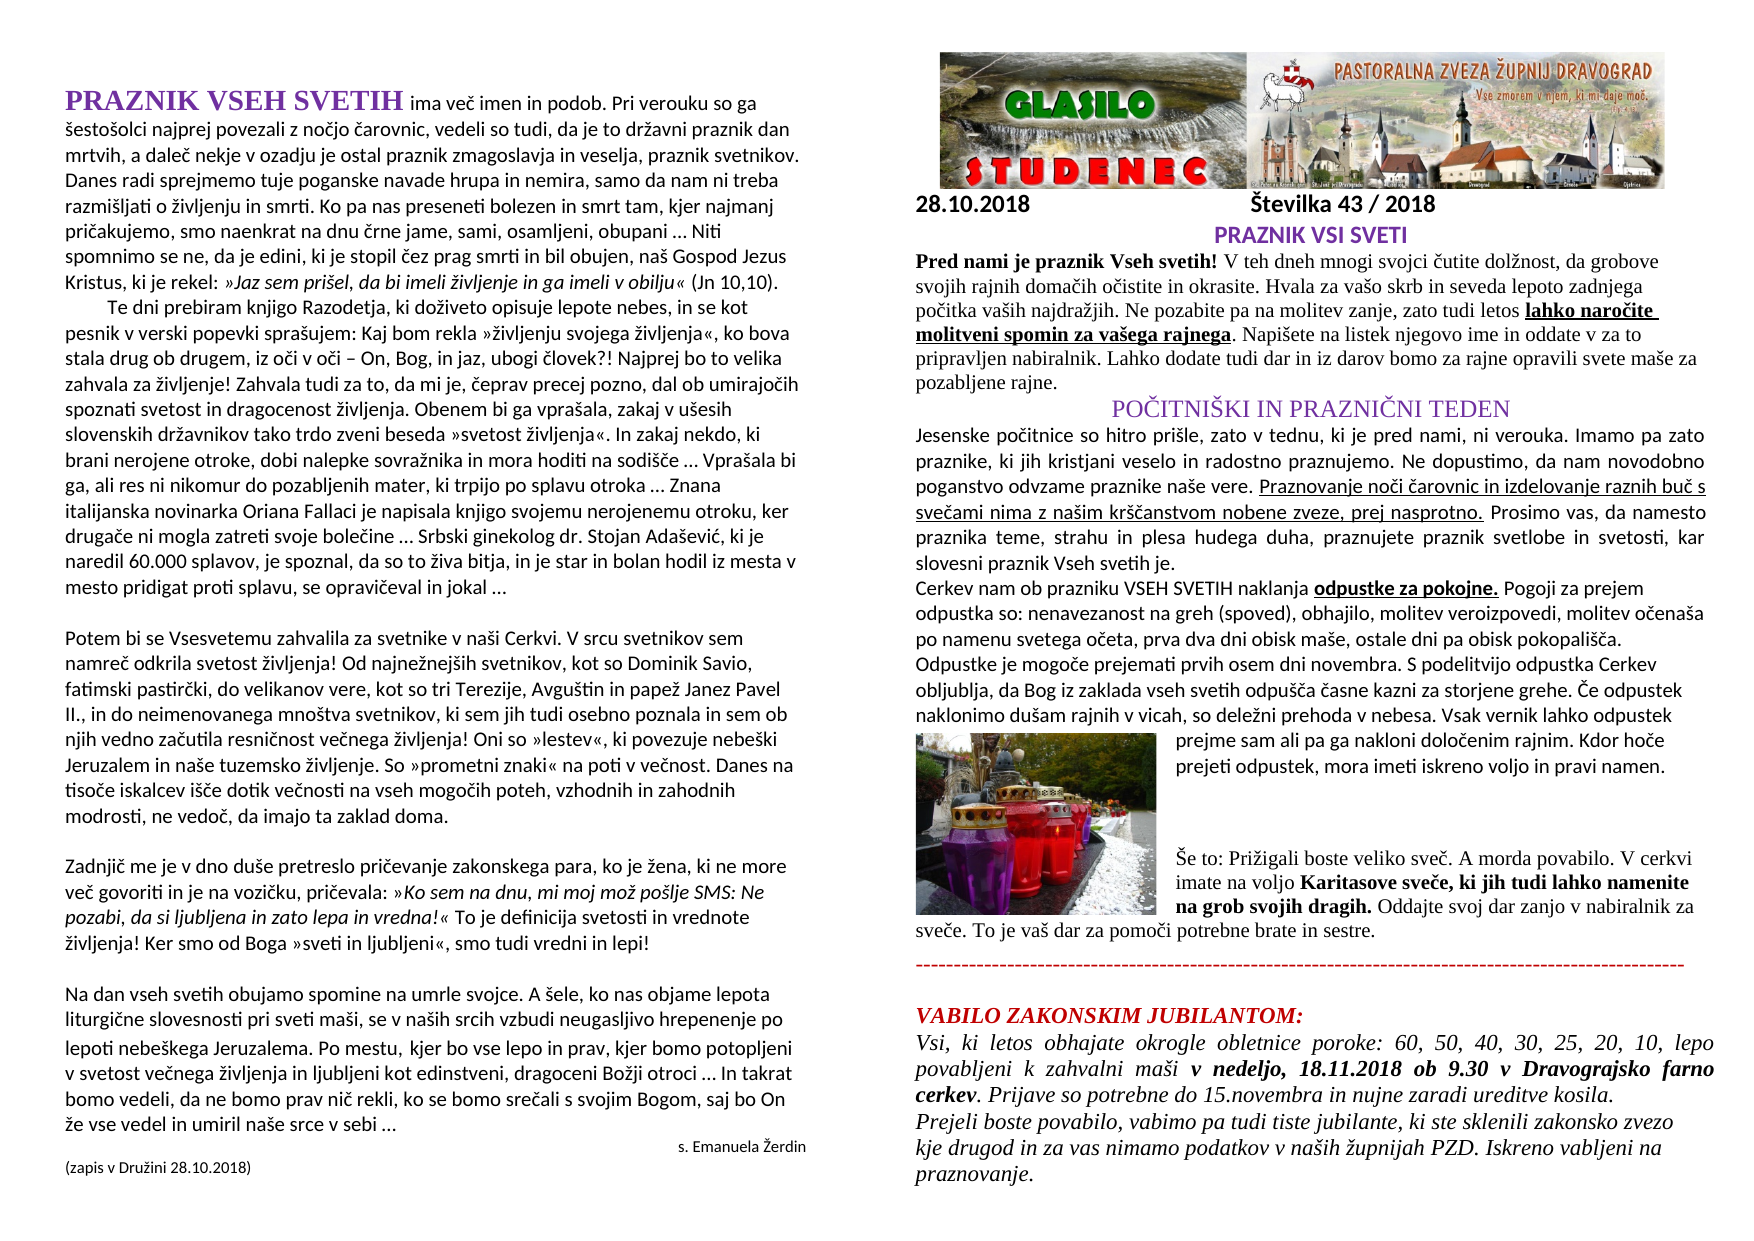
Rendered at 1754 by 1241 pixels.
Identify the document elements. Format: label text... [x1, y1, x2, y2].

text Jesenske počitnice so hitro prišle, zato v tednu, ki je pred nami, ni verouka. Imamo pa zato praznike, ki jih kristjani veselo in radostno praznujemo. Ne dopustimo, da nam novodobno poganstvo odvzame praznike naše vere. Praznovanje noči čarovnic in izdelovanje raznih buč s svečami nima z našim krščanstvom nobene zveze, prej nasprotno. Prosimo vas, da namesto praznika teme, strahu in plesa hudega duha, praznujete praznik svetlobe in svetosti, kar slovesni praznik Vseh svetih je. [915, 423, 1707, 575]
text Vsi, ki letos obhajate okrogle obletnice poroke: 60, 50, 40, 30, 25, 20, 10, lepo povabljeni k zahvalni maši v nedeljo, 18.11.2018 ob 9.30 v Dravograjsko farno cerkev. Prijave so potrebne do 15.novembra in nujne zaradi ureditve kosila. [915, 1029, 1716, 1108]
text Cerkev nam ob prazniku VSEH SVETIH naklanja odpustke za pokojne. Pogoji za prejem odpustka so: nenavezanost na greh (spoved), obhajilo, molitev veroizpovedi, molitev očenaša po namenu svetega očeta, prva dva dni obisk maše, ostale dni pa obisk pokopališča. Odpustke je mogoče prejemati prvih osem dni novembra. S podelitvijo odpustka Cerkev obljublja, da Bog iz zaklada vseh svetih odpušča časne kazni za storjene grehe. Če odpustek naklonimo dušam rajnih v vicah, so deležni prehoda v nebesa. Vsak vernik lahko odpustek prejme sam ali pa ga nakloni določenim rajnim. Kdor hoče prejeti odpustek, mora imeti iskreno voljo in pravi namen. [915, 575, 1707, 778]
text POČITNIŠKI IN PRAZNIČNI TEDEN [915, 394, 1707, 423]
text (zapis v Družini 28.10.2018) [65, 1157, 806, 1177]
text Še to: Prižigali boste veliko sveč. A morda povabilo. V cerkvi imate na voljo Karitasove sveče, ki jih tudi lahko namenite na grob svojih dragih. Oddajte svoj dar zanjo v nabiralnik za sveče. To je vaš dar za pomoči potrebne brate in sestre. [915, 846, 1707, 942]
picture [915, 733, 1157, 915]
picture [939, 52, 1665, 189]
text ----------------------------------------------------------------------------------------------------- [915, 949, 1716, 976]
text VABILO ZAKONSKIM JUBILANTOM: [915, 1002, 1716, 1029]
text s. Emanuela Žerdin [65, 1137, 806, 1157]
text 28.10.2018 Številka 43 / 2018 [915, 83, 1707, 219]
text Pred nami je praznik Vseh svetih! V teh dneh mnogi svojci čutite dolžnost, da grobove svojih rajnih domačih očistite in okrasite. Hvala za vašo skrb in seveda lepoto zadnjega počitka vaših najdražjih. Ne pozabite pa na molitev zanje, zato tudi letos lahko naročite molitveni spomin za vašega rajnega. Napišete na listek njegovo ime in oddate v za to pripravljen nabiralnik. Lahko dodate tudi dar in iz darov bomo za rajne opravili svete maše za pozabljene rajne. [915, 249, 1707, 394]
text PRAZNIK VSI SVETI [915, 219, 1707, 249]
text Prejeli boste povabilo, vabimo pa tudi tiste jubilante, ki ste sklenili zakonsko zvezo kje drugod in za vas nimamo podatkov v naših župnijah PZD. Iskreno vabljeni na praznovanje. [915, 1108, 1707, 1187]
text PRAZNIK VSEH SVETIH ima več imen in podob. Pri verouku so ga šestošolci najprej povezali z nočjo čarovnic, vedeli so tudi, da je to državni praznik dan mrtvih, a daleč nekje v ozadju je ostal praznik zmagoslavja in veselja, praznik svetnikov. Danes radi sprejmemo tuje poganske navade hrupa in nemira, samo da nam ni treba razmišljati o življenju in smrti. Ko pa nas preseneti bolezen in smrt tam, kjer najmanj pričakujemo, smo naenkrat na dnu črne jame, sami, osamljeni, obupani … Niti spomnimo se ne, da je edini, ki je stopil čez prag smrti in bil obujen, naš Gospod Jezus Kristus, ki je rekel: »Jaz sem prišel, da bi imeli življenje in ga imeli v obilju« (Jn 10,10). Te dni prebiram knjigo Razodetja, ki doživeto opisuje lepote nebes, in se kot pesnik v verski popevki sprašujem: Kaj bom rekla »življenju svojega življenja«, ko bova stala drug ob drugem, iz oči v oči – On, Bog, in jaz, ubogi človek?! Najprej bo to velika zahvala za življenje! Zahvala tudi za to, da mi je, čeprav precej pozno, dal ob umirajočih spoznati svetost in dragocenost življenja. Obenem bi ga vprašala, zakaj v ušesih slovenskih državnikov tako trdo zveni beseda »svetost življenja«. In zakaj nekdo, ki brani nerojene otroke, dobi nalepke sovražnika in mora hoditi na sodišče … Vprašala bi ga, ali res ni nikomur do pozabljenih mater, ki trpijo po splavu otroka … Znana italijanska novinarka Oriana Fallaci je napisala knjigo svojemu nerojenemu otroku, ker drugače ni mogla zatreti svoje bolečine … Srbski ginekolog dr. Stojan Adašević, ki je naredil 60.000 splavov, je spoznal, da so to živa bitja, in je star in bolan hodil iz mesta v mesto pridigat proti splavu, se opravičeval in jokal … Potem bi se Vsesvetemu zahvalila za svetnike v naši Cerkvi. V srcu svetnikov sem namreč odkrila svetost življenja! Od najnežnejših svetnikov, kot so Dominik Savio, fatimski pastirčki, do velikanov vere, kot so tri Terezije, Avguštin in papež Janez Pavel II., in do neimenovanega mnoštva svetnikov, ki sem jih tudi osebno poznala in sem ob njih vedno začutila resničnost večnega življenja! Oni so »lestev«, ki povezuje nebeški Jeruzalem in naše tuzemsko življenje. So »prometni znaki« na poti v večnost. Danes na tisoče iskalcev išče dotik večnosti na vseh mogočih poteh, vzhodnih in zahodnih modrosti, ne vedoč, da imajo ta zaklad doma. Zadnjič me je v dno duše pretreslo pričevanje zakonskega para, ko je žena, ki ne more več govoriti in je na vozičku, pričevala: »Ko sem na dnu, mi moj mož pošlje SMS: Ne pozabi, da si ljubljena in zato lepa in vredna!« To je definicija svetosti in vrednote življenja! Ker smo od Boga »sveti in ljubljeni«, smo tudi vredni in lepi! Na dan vseh svetih obujamo spomine na umrle svojce. A šele, ko nas objame lepota liturgične slovesnosti pri sveti maši, se v naših srcih vzbudi neugasljivo hrepenenje po lepoti nebeškega Jeruzalema. Po mestu, kjer bo vse lepo in prav, kjer bomo potopljeni v svetost večnega življenja in ljubljeni kot edinstveni, dragoceni Božji otroci … In takrat bomo vedeli, da ne bomo prav nič rekli, ko se bomo srečali s svojim Bogom, saj bo On že vse vedel in umiril naše srce v sebi … [65, 83, 806, 1137]
